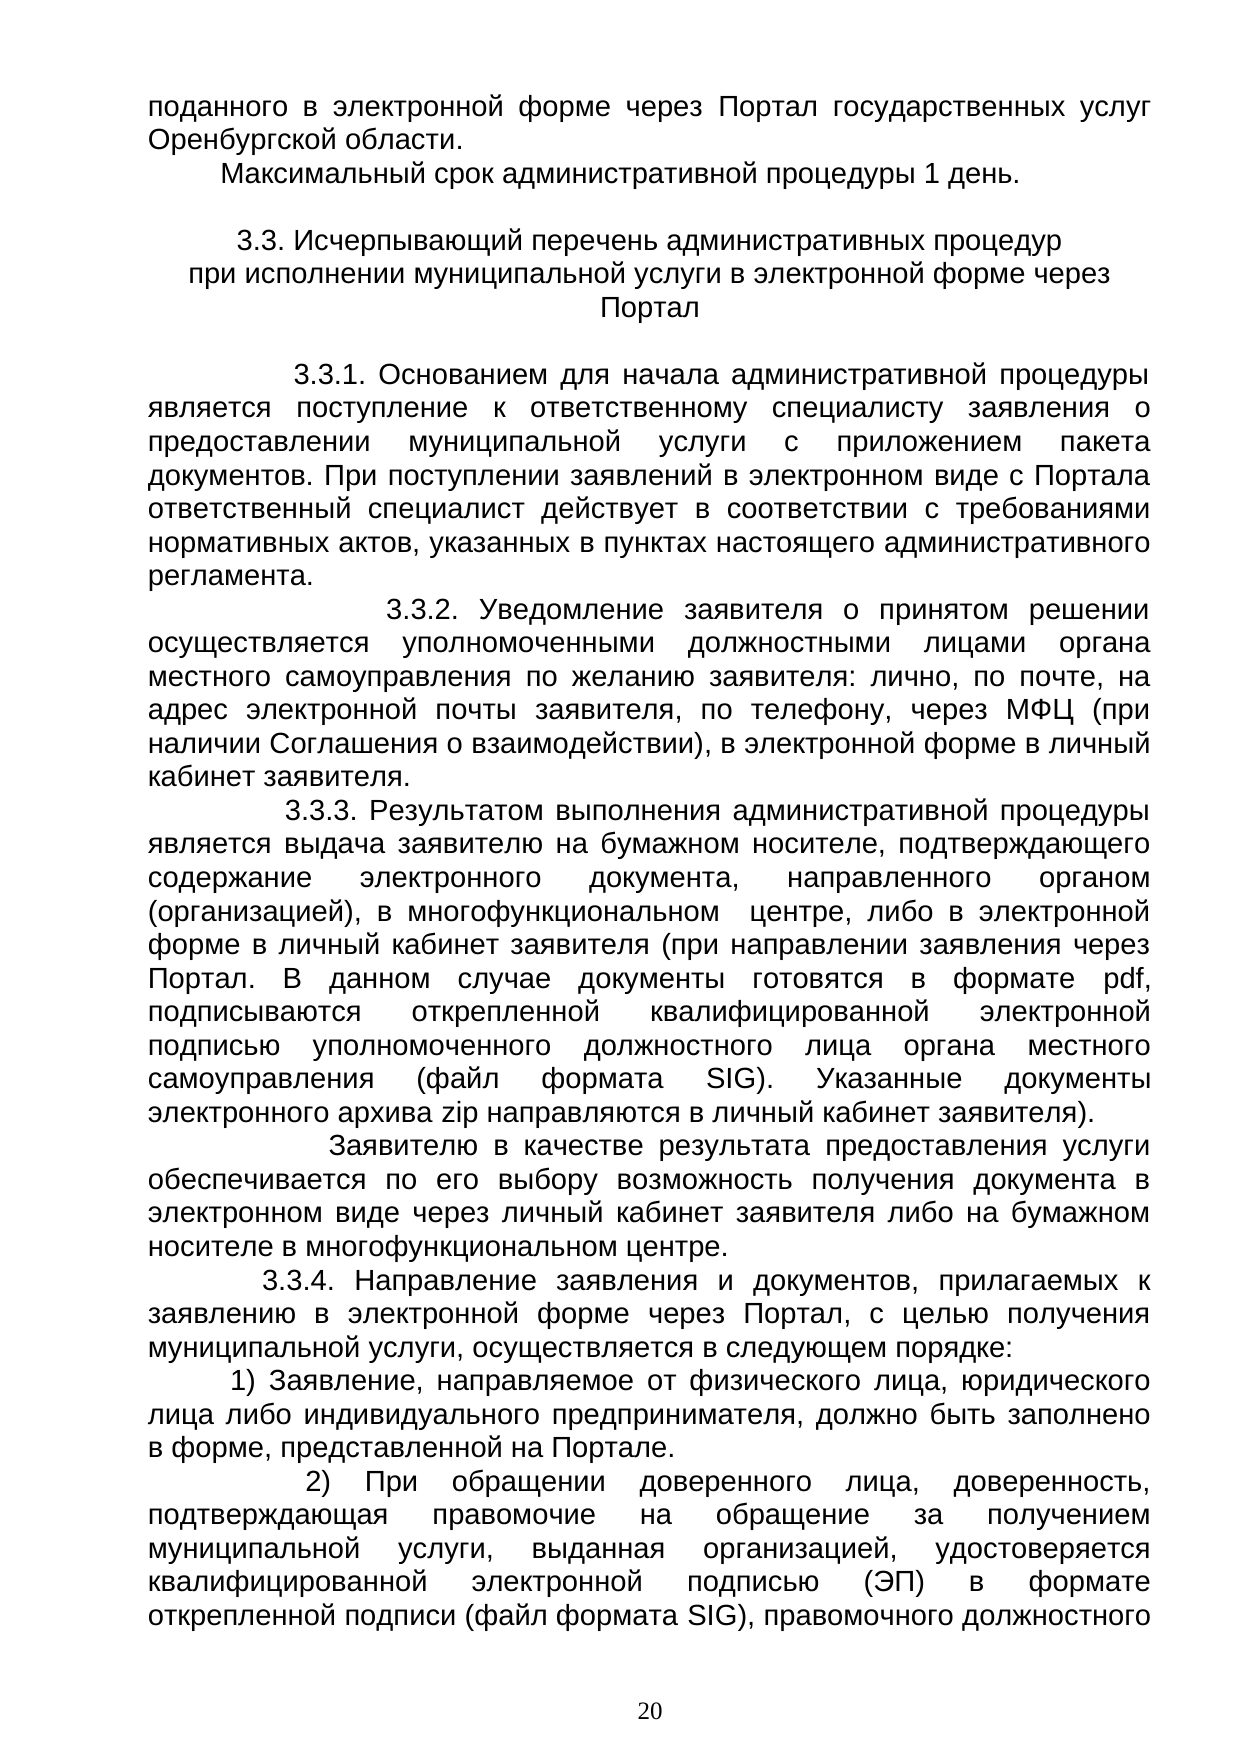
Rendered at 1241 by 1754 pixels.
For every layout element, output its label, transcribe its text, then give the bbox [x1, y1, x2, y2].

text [148, 1464, 1152, 1632]
text Заявителю в качестве результата предоставления услуги обеспечивается по его выбору возможность получения документа в электронном виде через личный кабинет заявителя либо на бумажном носителе в многофункциональном центре. [148, 1128, 1152, 1263]
text 3.3. Исчерпывающий перечень административных процедур [148, 223, 1152, 256]
text при исполнении муниципальной услуги в электронной форме через Портал [148, 256, 1152, 323]
text 3.3.4. Направление заявления и документов, прилагаемых к заявлению в электронной форме через Портал, с целью получения муниципальной услуги, осуществляется в следующем порядке: [148, 1263, 1152, 1363]
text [148, 89, 1152, 156]
text 3.3.1. Основанием для начала административной процедуры является поступление к ответственному специалисту заявления о предоставлении муниципальной услуги с приложением пакета документов. При поступлении заявлений в электронном виде с Портала ответственный специалист действует в соответствии с требованиями нормативных актов, указанных в пунктах настоящего административного регламента. [148, 357, 1152, 592]
text 1) Заявление, направляемое от физического лица, юридического лица либо индивидуального предпринимателя, должно быть заполнено в форме, представленной на Портале. [148, 1363, 1152, 1464]
text Максимальный срок административной процедуры 1 день. [148, 156, 1152, 189]
text 3.3.3. Результатом выполнения административной процедуры является выдача заявителю на бумажном носителе, подтверждающего содержание электронного документа, направленного органом (организацией), в многофункциональном центре, либо в электронной форме в личный кабинет заявителя (при направлении заявления через Портал. В данном случае документы готовятся в формате pdf, подписываются открепленной квалифицированной электронной подписью уполномоченного должностного лица органа местного самоуправления (файл формата SIG). Указанные документы электронного архива zip направляются в личный кабинет заявителя). [148, 793, 1152, 1128]
text 3.3.2. Уведомление заявителя о принятом решении осуществляется уполномоченными должностными лицами органа местного самоуправления по желанию заявителя: лично, по почте, на адрес электронной почты заявителя, по телефону, через МФЦ (при наличии Соглашения о взаимодействии), в электронной форме в личный кабинет заявителя. [148, 592, 1152, 793]
